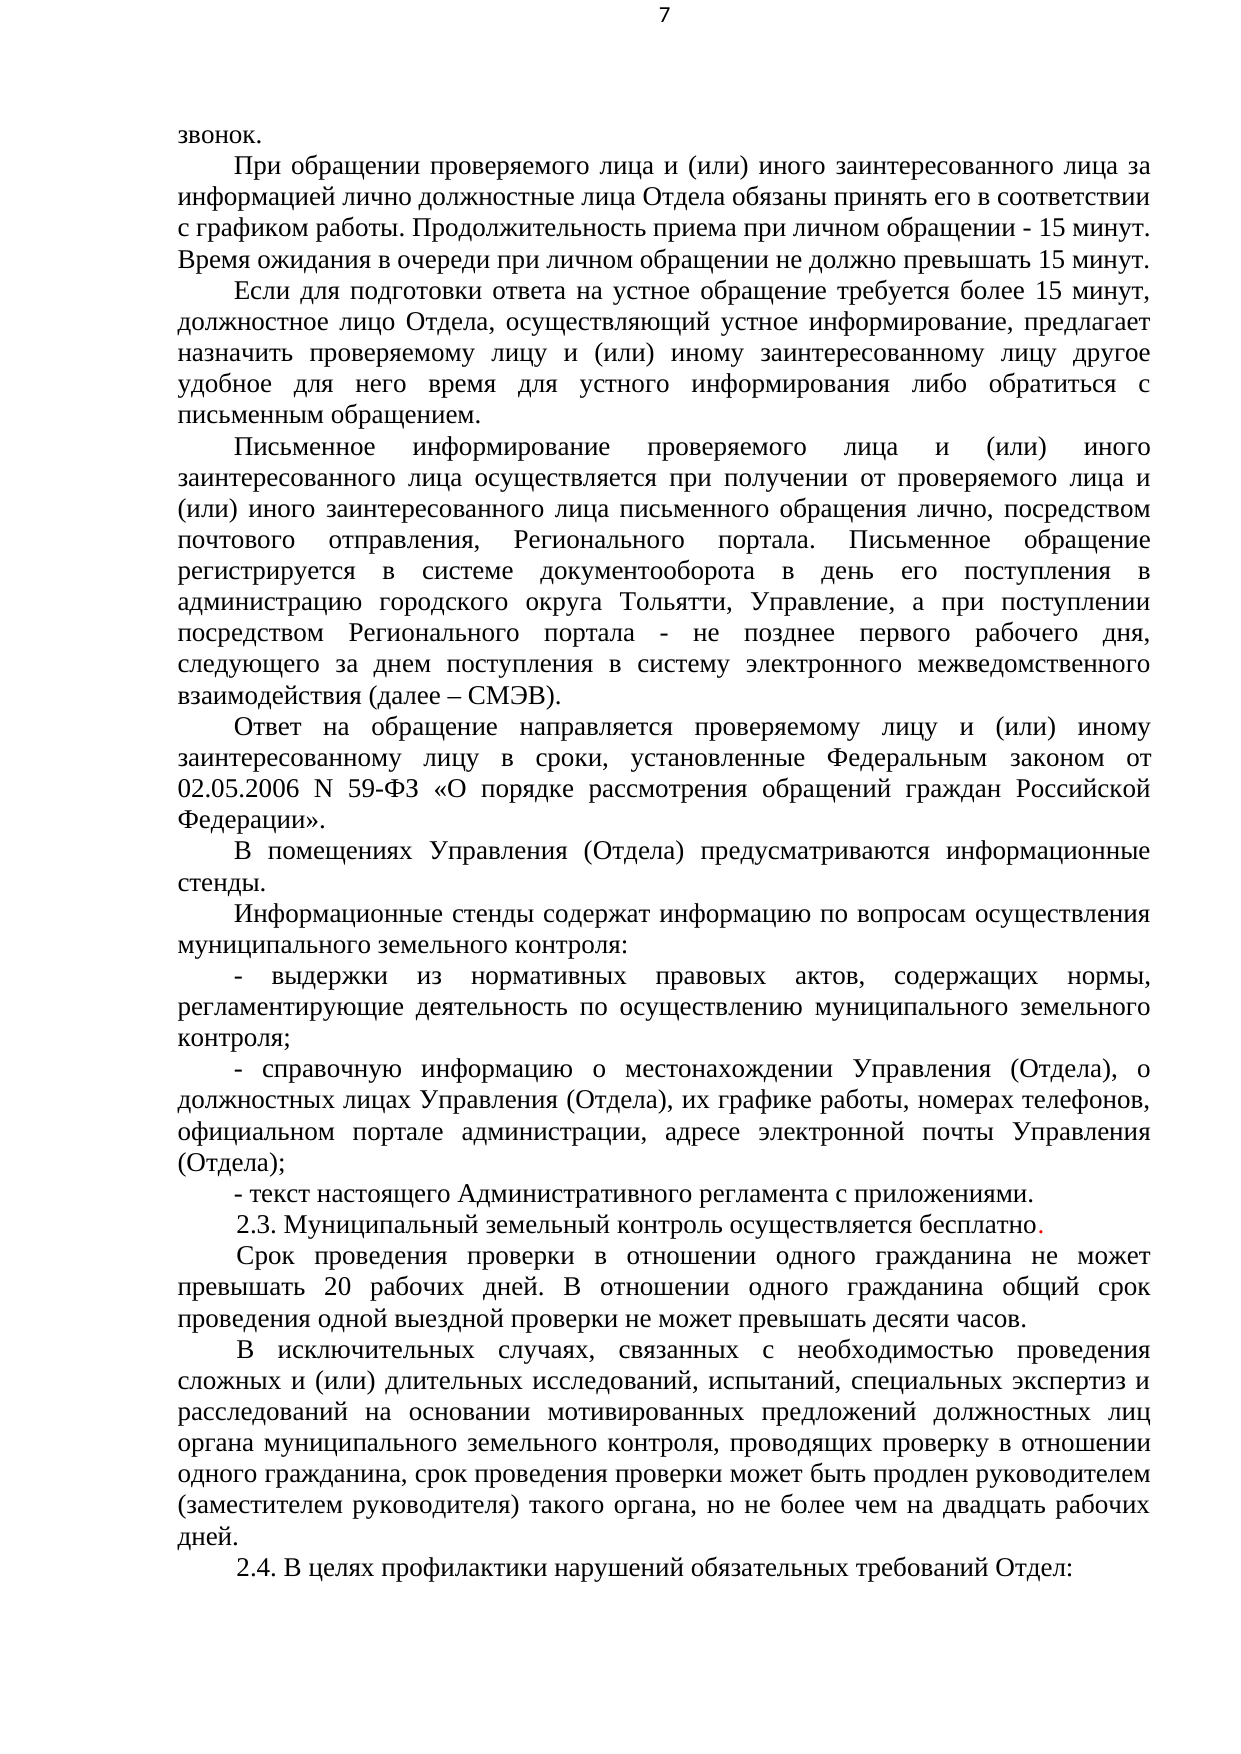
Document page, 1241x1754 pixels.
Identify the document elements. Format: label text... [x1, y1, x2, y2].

text В помещениях Управления (Отдела) предусматриваются информационные стенды. [177, 834, 1152, 897]
text - выдержки из нормативных правовых актов, содержащих нормы, регламентирующие деятельность по осуществлению муниципального земельного контроля; [177, 959, 1152, 1052]
text Если для подготовки ответа на устное обращение требуется более 15 минут, должностное лицо Отдела, осуществляющий устное информирование, предлагает назначить проверяемому лицу и (или) иному заинтересованному лицу другое удобное для него время для устного информирования либо обратиться с письменным обращением. [177, 274, 1152, 429]
text 2.4. В целях профилактики нарушений обязательных требований Отдел: [177, 1551, 1152, 1582]
text - текст настоящего Административного регламента с приложениями. [177, 1177, 1152, 1208]
text - справочную информацию о местонахождении Управления (Отдела), о должностных лицах Управления (Отдела), их графике работы, номерах телефонов, официальном портале администрации, адресе электронной почты Управления (Отдела); [177, 1052, 1152, 1177]
text Ответ на обращение направляется проверяемому лицу и (или) иному заинтересованному лицу в сроки, установленные Федеральным законом от 02.05.2006 N 59-ФЗ «О порядке рассмотрения обращений граждан Российской Федерации». [177, 710, 1152, 834]
text При обращении проверяемого лица и (или) иного заинтересованного лица за информацией лично должностные лица Отдела обязаны принять его в соответствии с графиком работы. Продолжительность приема при личном обращении - 15 минут. Время ожидания в очереди при личном обращении не должно превышать 15 минут. [177, 149, 1152, 274]
text Письменное информирование проверяемого лица и (или) иного заинтересованного лица осуществляется при получении от проверяемого лица и (или) иного заинтересованного лица письменного обращения лично, посредством почтового отправления, Регионального портала. Письменное обращение регистрируется в системе документооборота в день его поступления в администрацию городского округа Тольятти, Управление, а при поступлении посредством Регионального портала - не позднее первого рабочего дня, следующего за днем поступления в систему электронного межведомственного взаимодействия (далее – СМЭВ). [177, 429, 1152, 710]
text Срок проведения проверки в отношении одного гражданина не может превышать 20 рабочих дней. В отношении одного гражданина общий срок проведения одной выездной проверки не может превышать десяти часов. [177, 1239, 1152, 1333]
text В исключительных случаях, связанных с необходимостью проведения сложных и (или) длительных исследований, испытаний, специальных экспертиз и расследований на основании мотивированных предложений должностных лиц органа муниципального земельного контроля, проводящих проверку в отношении одного гражданина, срок проведения проверки может быть продлен руководителем (заместителем руководителя) такого органа, но не более чем на двадцать рабочих дней. [177, 1333, 1152, 1551]
text Информационные стенды содержат информацию по вопросам осуществления муниципального земельного контроля: [177, 897, 1152, 959]
text 2.3. Муниципальный земельный контроль осуществляется бесплатно. [177, 1208, 1152, 1239]
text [177, 118, 1152, 149]
